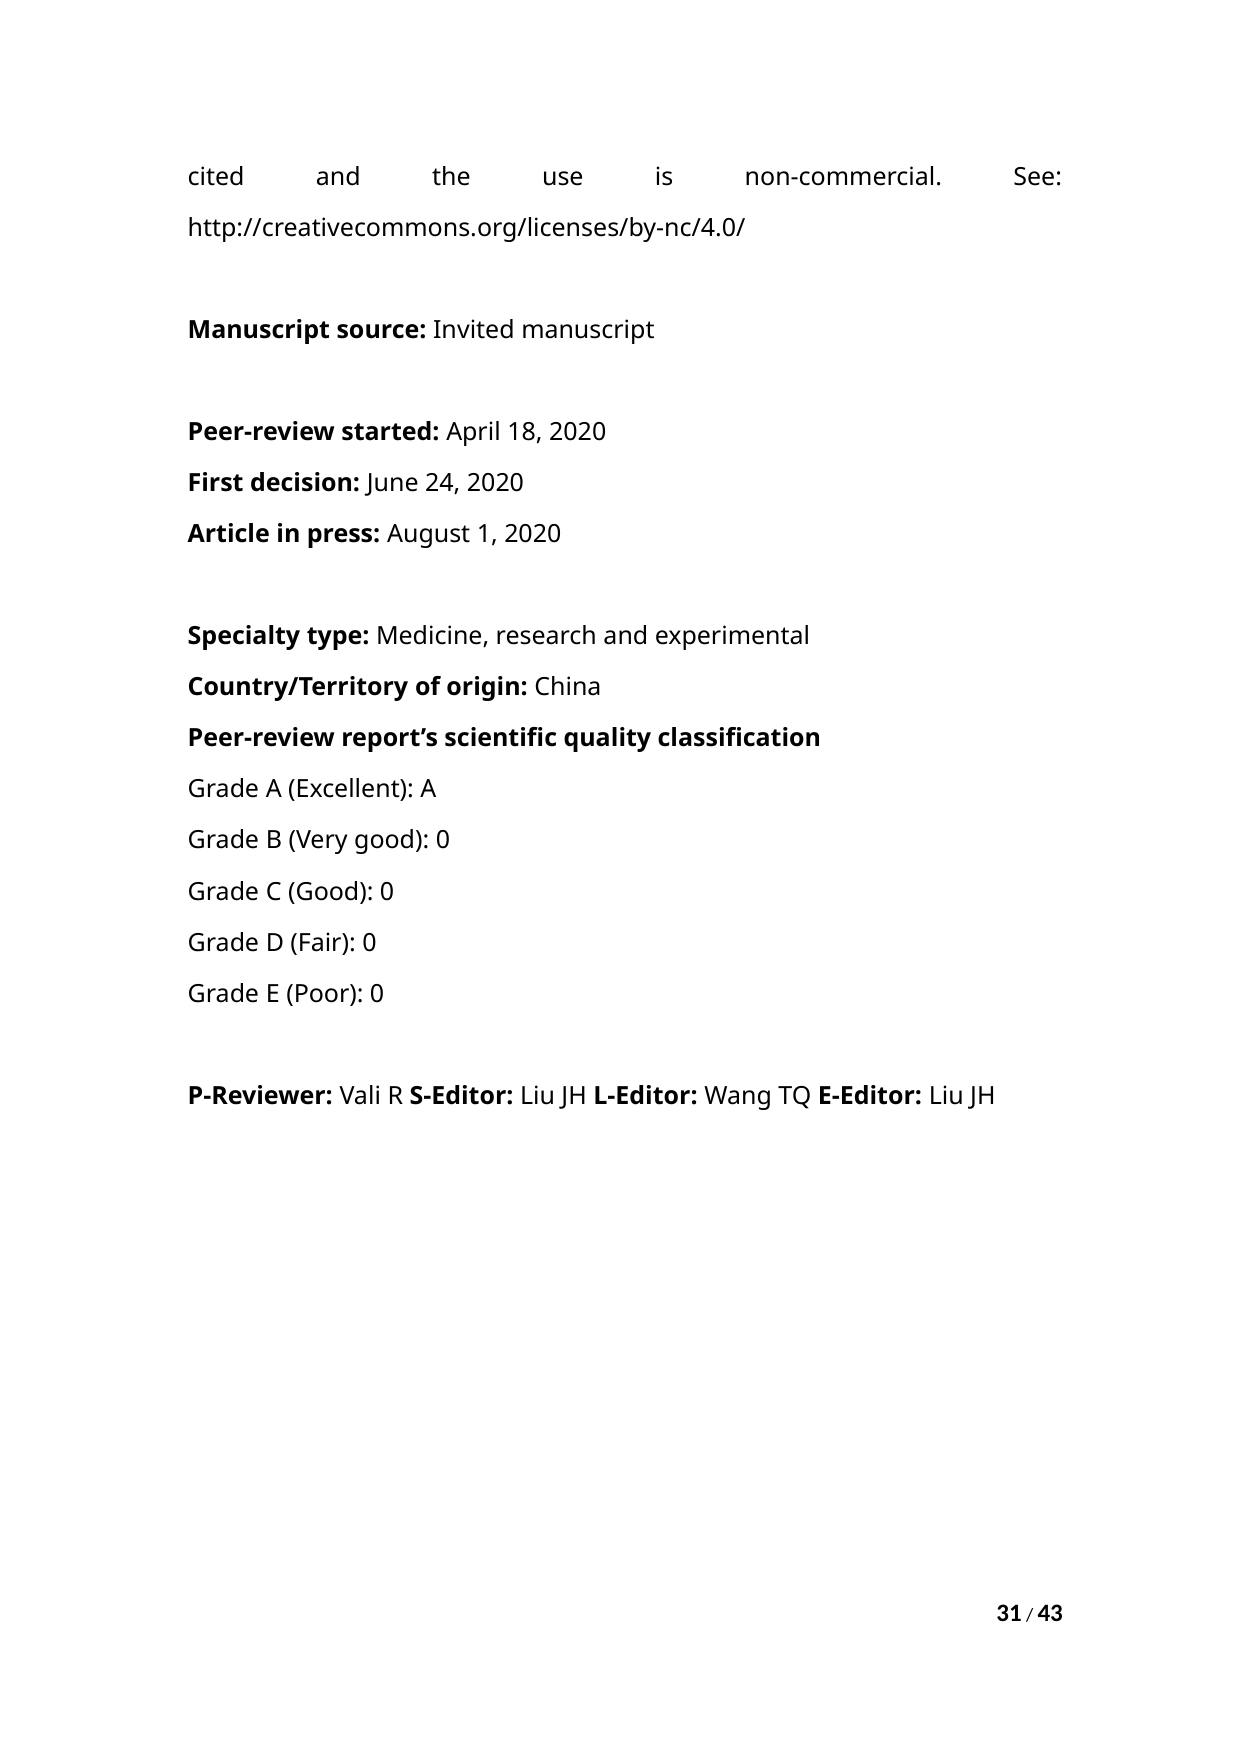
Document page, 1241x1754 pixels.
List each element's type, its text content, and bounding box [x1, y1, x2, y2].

text Country/Territory of origin: China [187, 669, 1062, 703]
text Grade C (Good): 0 [187, 873, 1062, 907]
text Peer-review report’s scientific quality classification [187, 720, 1062, 754]
text Grade E (Poor): 0 [187, 975, 1062, 1009]
text First decision: June 24, 2020 [187, 465, 1062, 499]
text Peer-review started: April 18, 2020 [187, 414, 1062, 448]
text P-Reviewer: Vali R S-Editor: Liu JH L-Editor: Wang TQ E-Editor: Liu JH [187, 1077, 1062, 1111]
text Manuscript source: Invited manuscript [187, 312, 1062, 346]
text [187, 158, 1062, 244]
text Article in press: August 1, 2020 [187, 516, 1062, 550]
text Specialty type: Medicine, research and experimental [187, 618, 1062, 652]
text Grade D (Fair): 0 [187, 924, 1062, 958]
text Grade B (Very good): 0 [187, 822, 1062, 856]
text Grade A (Excellent): A [187, 771, 1062, 805]
